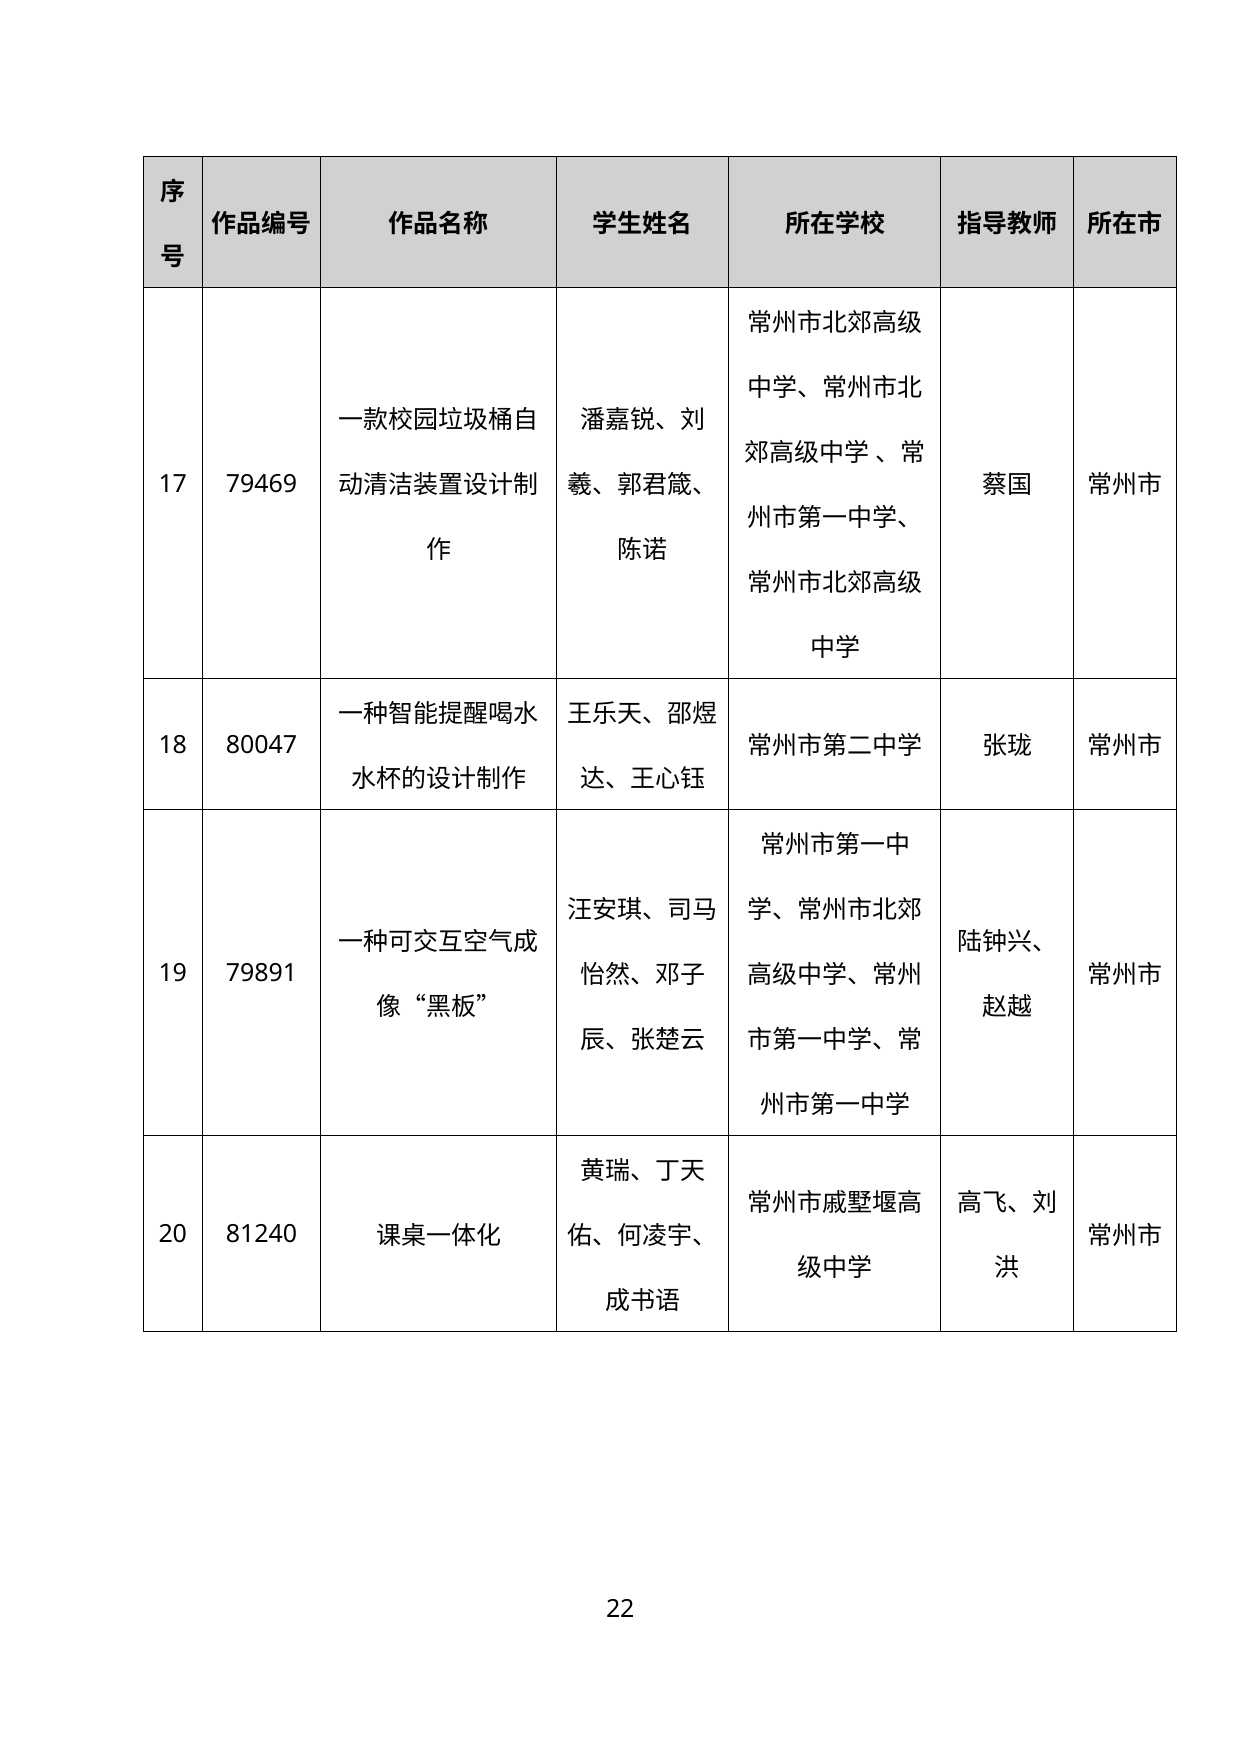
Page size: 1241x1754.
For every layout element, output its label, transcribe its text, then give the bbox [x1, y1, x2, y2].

table_cell 高飞、刘洪 [941, 1136, 1073, 1331]
table_cell 一款校园垃圾桶自动清洁装置设计制作 [321, 288, 556, 678]
table_cell 79891 [203, 810, 320, 1135]
table_cell 陆钟兴、赵越 [941, 810, 1073, 1135]
table_cell 潘嘉锐、刘羲、郭君箴、陈诺 [557, 288, 728, 678]
table_header 学生姓名 [557, 157, 728, 287]
table_cell 张珑 [941, 679, 1073, 809]
table_cell 一种智能提醒喝水水杯的设计制作 [321, 679, 556, 809]
table_cell 蔡国 [941, 288, 1073, 678]
table_cell 一种可交互空气成像“黑板” [321, 810, 556, 1135]
table_cell 黄瑞、丁天佑、何凌宇、成书语 [557, 1136, 728, 1331]
table_cell 20 [144, 1136, 202, 1331]
table_cell 18 [144, 679, 202, 809]
table_cell 常州市北郊高级中学、常州市北郊高级中学 、常州市第一中学、常州市北郊高级中学 [729, 288, 940, 678]
table_cell 课桌一体化 [321, 1136, 556, 1331]
table_header 所在市 [1074, 157, 1176, 287]
table_cell 汪安琪、司马怡然、邓子辰、张楚云 [557, 810, 728, 1135]
table_header 指导教师 [941, 157, 1073, 287]
table_header 作品名称 [321, 157, 556, 287]
table_cell 常州市 [1074, 810, 1176, 1135]
table_cell 19 [144, 810, 202, 1135]
table_cell 79469 [203, 288, 320, 678]
table_cell 17 [144, 288, 202, 678]
table_cell 常州市第二中学 [729, 679, 940, 809]
table_cell 常州市 [1074, 288, 1176, 678]
table_cell 80047 [203, 679, 320, 809]
table_header 所在学校 [729, 157, 940, 287]
table_cell 常州市戚墅堰高级中学 [729, 1136, 940, 1331]
table_header 作品编号 [203, 157, 320, 287]
table_cell 81240 [203, 1136, 320, 1331]
table_cell 常州市 [1074, 679, 1176, 809]
table_cell 王乐天、邵煜达、王心钰 [557, 679, 728, 809]
table_cell 常州市第一中学、常州市北郊高级中学、常州市第一中学、常州市第一中学 [729, 810, 940, 1135]
table_header 序号 [144, 157, 202, 287]
table_cell 常州市 [1074, 1136, 1176, 1331]
